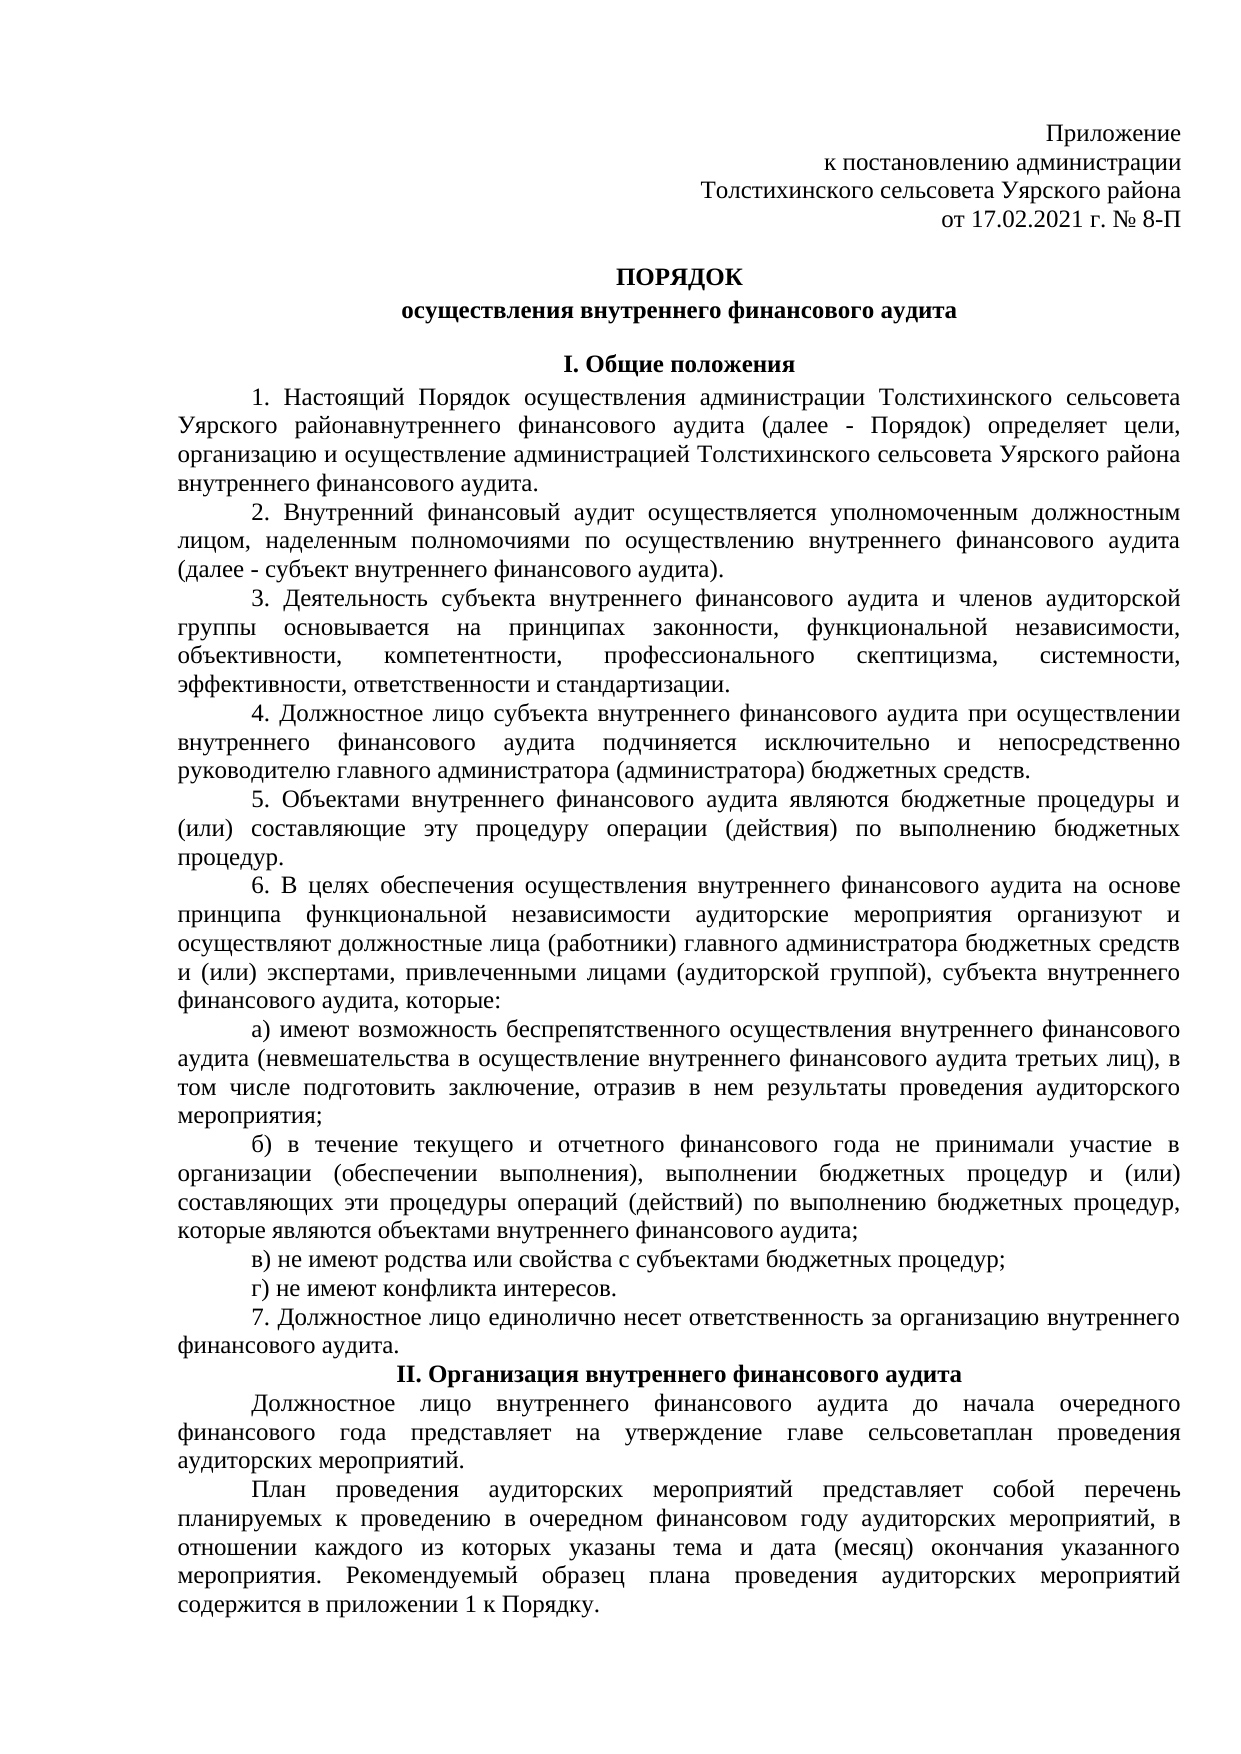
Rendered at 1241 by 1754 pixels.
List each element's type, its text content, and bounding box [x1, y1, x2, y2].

text б) в течение текущего и отчетного финансового года не принимали участие в организации (обеспечении выполнения), выполнении бюджетных процедур и (или) составляющих эти процедуры операций (действий) по выполнению бюджетных процедур, которые являются объектами внутреннего финансового аудита; [177, 1129, 1181, 1244]
text от 17.02.2021 г. № 8-П [177, 204, 1181, 233]
text План проведения аудиторских мероприятий представляет собой перечень планируемых к проведению в очередном финансовом году аудиторских мероприятий, в отношении каждого из которых указаны тема и дата (месяц) окончания указанного мероприятия. Рекомендуемый образец плана проведения аудиторских мероприятий содержится в приложении 1 к Порядку. [177, 1474, 1181, 1618]
text 5. Объектами внутреннего финансового аудита являются бюджетные процедуры и (или) составляющие эту процедуру операции (действия) по выполнению бюджетных процедур. [177, 784, 1181, 871]
text ПОРЯДОК [177, 262, 1181, 291]
text 4. Должностное лицо субъекта внутреннего финансового аудита при осуществлении внутреннего финансового аудита подчиняется исключительно и непосредственно руководителю главного администратора (администратора) бюджетных средств. [177, 698, 1181, 784]
text 1. Настоящий Порядок осуществления администрации Толстихинского сельсовета Уярского районавнутреннего финансового аудита (далее - Порядок) определяет цели, организацию и осуществление администрацией Толстихинского сельсовета Уярского района внутреннего финансового аудита. [177, 382, 1181, 497]
text к постановлению администрации [177, 147, 1181, 176]
text а) имеют возможность беспрепятственного осуществления внутреннего финансового аудита (невмешательства в осуществление внутреннего финансового аудита третьих лиц), в том числе подготовить заключение, отразив в нем результаты проведения аудиторского мероприятия; [177, 1014, 1181, 1129]
text II. Организация внутреннего финансового аудита [177, 1359, 1181, 1388]
text 3. Деятельность субъекта внутреннего финансового аудита и членов аудиторской группы основывается на принципах законности, функциональной независимости, объективности, компетентности, профессионального скептицизма, системности, эффективности, ответственности и стандартизации. [177, 583, 1181, 698]
text Должностное лицо внутреннего финансового аудита до начала очередного финансового года представляет на утверждение главе сельсоветаплан проведения аудиторских мероприятий. [177, 1388, 1181, 1474]
text 6. В целях обеспечения осуществления внутреннего финансового аудита на основе принципа функциональной независимости аудиторские мероприятия организуют и осуществляют должностные лица (работники) главного администратора бюджетных средств и (или) экспертами, привлеченными лицами (аудиторской группой), субъекта внутреннего финансового аудита, которые: [177, 871, 1181, 1014]
text 7. Должностное лицо единолично несет ответственность за организацию внутреннего финансового аудита. [177, 1302, 1181, 1359]
text г) не имеют конфликта интересов. [177, 1273, 1181, 1302]
text 2. Внутренний финансовый аудит осуществляется уполномоченным должностным лицом, наделенным полномочиями по осуществлению внутреннего финансового аудита (далее - субъект внутреннего финансового аудита). [177, 497, 1181, 583]
text в) не имеют родства или свойства с субъектами бюджетных процедур; [177, 1244, 1181, 1273]
text Приложение [177, 118, 1181, 147]
text I. Общие положения [177, 349, 1181, 377]
text осуществления внутреннего финансового аудита [177, 295, 1181, 324]
text Толстихинского сельсовета Уярского района [177, 176, 1181, 204]
